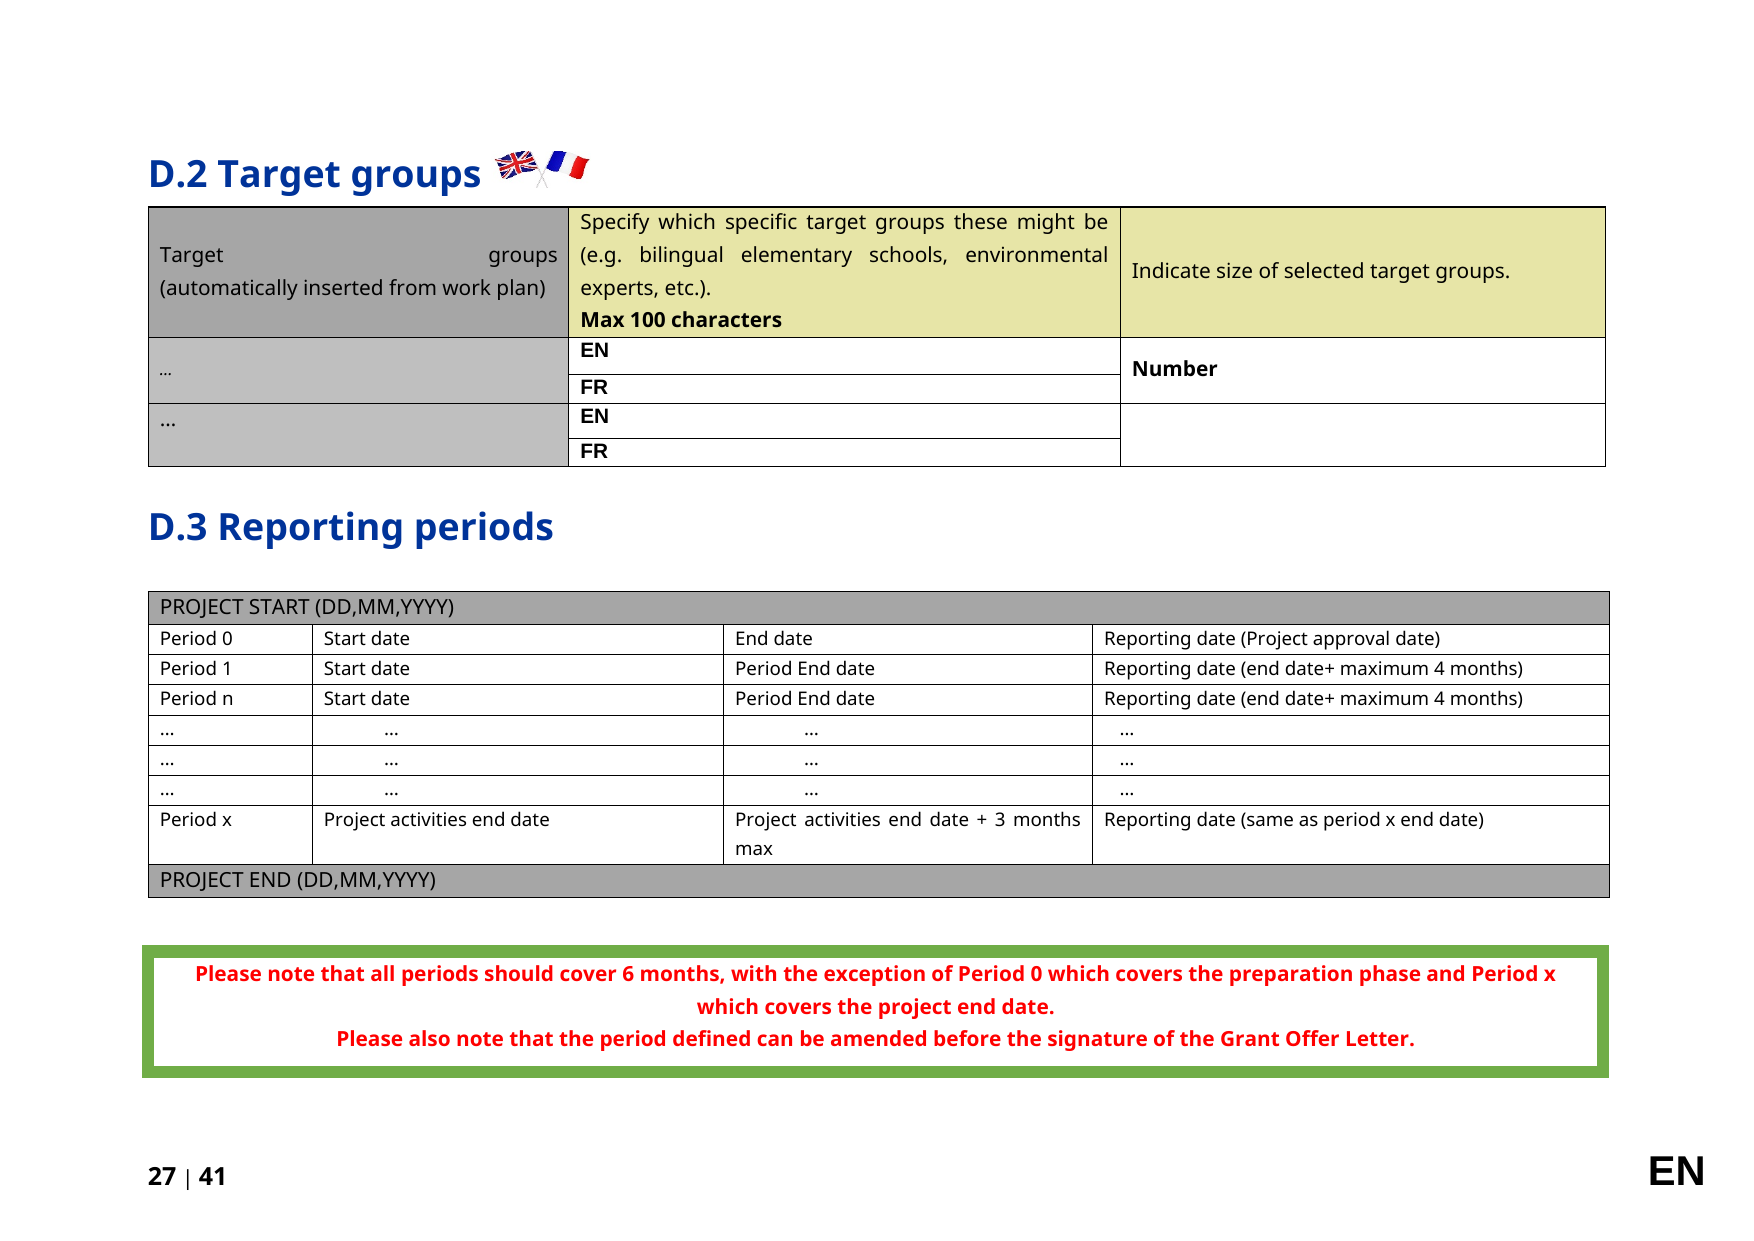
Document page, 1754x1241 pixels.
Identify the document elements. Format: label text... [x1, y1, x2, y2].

table_cell … [149, 338, 568, 403]
table_cell FR [569, 375, 1120, 403]
table_cell … [313, 746, 723, 775]
table_cell FR [569, 439, 1120, 466]
table_cell [1121, 404, 1605, 466]
table_cell Period End date [724, 685, 1092, 714]
table_cell Reporting date (same as period x end date) [1093, 806, 1609, 864]
picture [491, 151, 592, 188]
table_cell … [313, 716, 723, 744]
table_cell … [149, 404, 568, 466]
table_cell … [1093, 716, 1609, 744]
subtitle D.2 Target groups [148, 148, 1606, 199]
table_cell Period 1 [149, 655, 312, 684]
table_cell Project activities end date + 3 months max [724, 806, 1092, 864]
table_cell Period End date [724, 655, 1092, 684]
table_cell Start date [313, 685, 723, 714]
table_cell … [1093, 746, 1609, 775]
table_cell Start date [313, 625, 723, 654]
table_header Specify which specific target groups these might be (e.g. bilingual elementary schools, environmental experts, etc.). Max 100 characters [569, 208, 1120, 337]
table_cell EN [569, 404, 1120, 438]
table_cell Reporting date (end date+ maximum 4 months) [1093, 655, 1609, 684]
table_cell Reporting date (end date+ maximum 4 months) [1093, 685, 1609, 714]
table_cell Reporting date (Project approval date) [1093, 625, 1609, 654]
table_cell Period 0 [149, 625, 312, 654]
table_cell … [1093, 776, 1609, 805]
table_cell Period n [149, 685, 312, 714]
table_cell … [149, 746, 312, 775]
table_cell … [724, 746, 1092, 775]
table_cell Start date [313, 655, 723, 684]
table_cell … [724, 716, 1092, 744]
table_header Indicate size of selected target groups. [1121, 208, 1605, 337]
table_cell … [313, 776, 723, 805]
table_header Target groups (automatically inserted from work plan) [149, 208, 568, 337]
table_cell … [149, 776, 312, 805]
table_cell End date [724, 625, 1092, 654]
table_cell PROJECT END (DD,MM,YYYY) [149, 865, 1609, 897]
table_cell EN [569, 338, 1120, 374]
table_header PROJECT START (DD,MM,YYYY) [149, 592, 1609, 624]
table_cell Number [1121, 338, 1605, 403]
table_cell … [149, 716, 312, 744]
table_cell … [724, 776, 1092, 805]
subtitle D.3 Reporting periods [148, 500, 1606, 551]
table_cell Project activities end date [313, 806, 723, 864]
table_cell Period x [149, 806, 312, 864]
